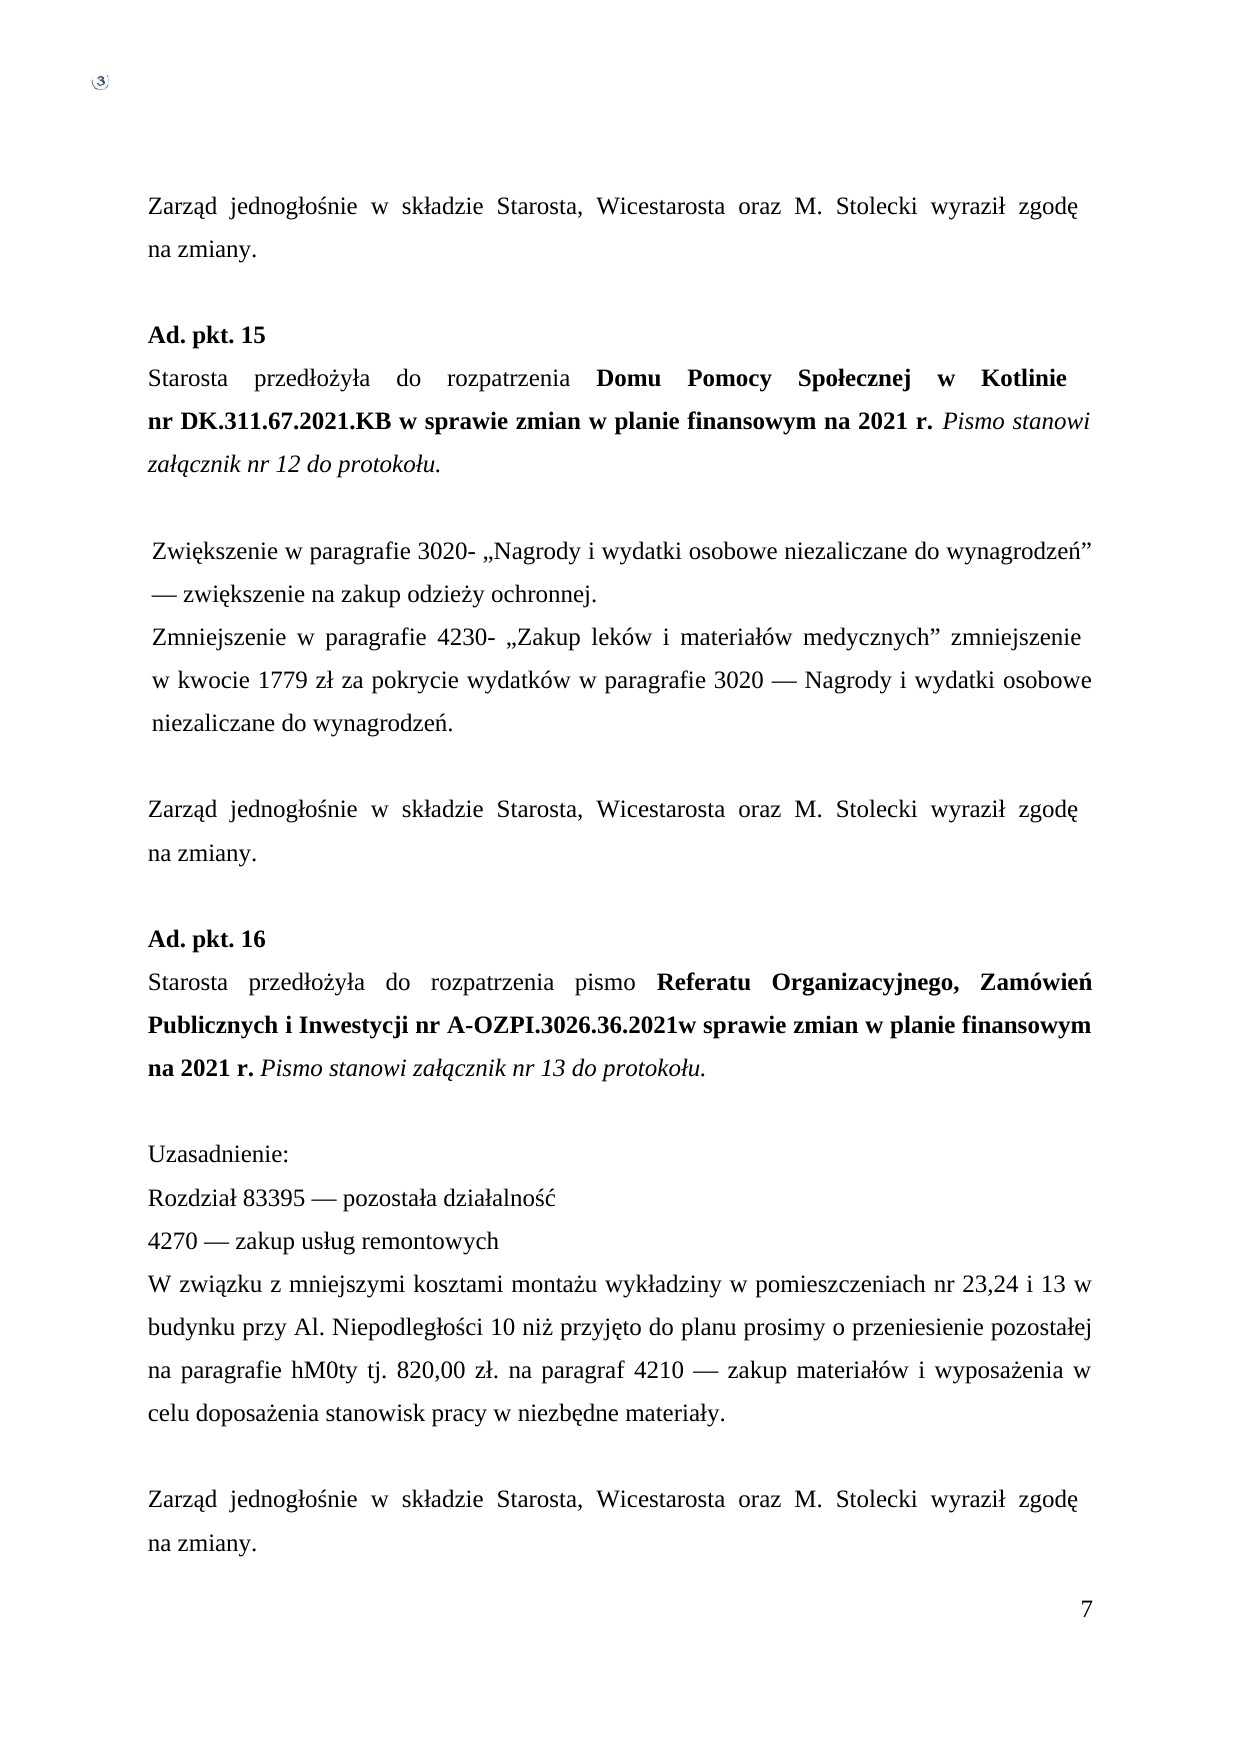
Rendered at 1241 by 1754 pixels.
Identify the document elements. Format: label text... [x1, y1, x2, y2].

text Ad. pkt. 16 [148, 924, 1093, 953]
text Zmniejszenie w paragrafie 4230- „Zakup leków i materiałów medycznych” zmniejszenie w kwocie 1779 zł za pokrycie wydatków w paragrafie 3020 — Nagrody i wydatki osobowe niezaliczane do wynagrodzeń. [152, 622, 1093, 737]
text Zarząd jednogłośnie w składzie Starosta, Wicestarosta oraz M. Stolecki wyraził zgodę na zmiany. [148, 794, 1093, 866]
text Uzasadnienie: [148, 1139, 1093, 1168]
text Rozdział 83395 — pozostała działalność [148, 1183, 1093, 1211]
text Zwiększenie w paragrafie 3020- „Nagrody i wydatki osobowe niezaliczane do wynagrodzeń” — zwiększenie na zakup odzieży ochronnej. [152, 536, 1093, 608]
text Zarząd jednogłośnie w składzie Starosta, Wicestarosta oraz M. Stolecki wyraził zgodę na zmiany. [148, 191, 1093, 263]
text Starosta przedłożyła do rozpatrzenia Domu Pomocy Społecznej w Kotlinie nr DK.311.67.2021.KB w sprawie zmian w planie finansowym na 2021 r. Pismo stanowi załącznik nr 12 do protokołu. [148, 363, 1093, 478]
text Ad. pkt. 15 [148, 320, 1093, 349]
text Zarząd jednogłośnie w składzie Starosta, Wicestarosta oraz M. Stolecki wyraził zgodę na zmiany. [148, 1484, 1093, 1556]
text Starosta przedłożyła do rozpatrzenia pismo Referatu Organizacyjnego, Zamówień Publicznych i Inwestycji nr A-OZPI.3026.36.2021w sprawie zmian w planie finansowym na 2021 r. Pismo stanowi załącznik nr 13 do protokołu. [148, 967, 1093, 1082]
text 4270 — zakup usług remontowych [148, 1226, 1093, 1254]
text W związku z mniejszymi kosztami montażu wykładziny w pomieszczeniach nr 23,24 i 13 w budynku przy Al. Niepodległości 10 niż przyjęto do planu prosimy o przeniesienie pozostałej na paragrafie hM0ty tj. 820,00 zł. na paragraf 4210 — zakup materiałów i wyposażenia w celu doposażenia stanowisk pracy w niezbędne materiały. [148, 1269, 1093, 1427]
picture [91, 75, 109, 90]
